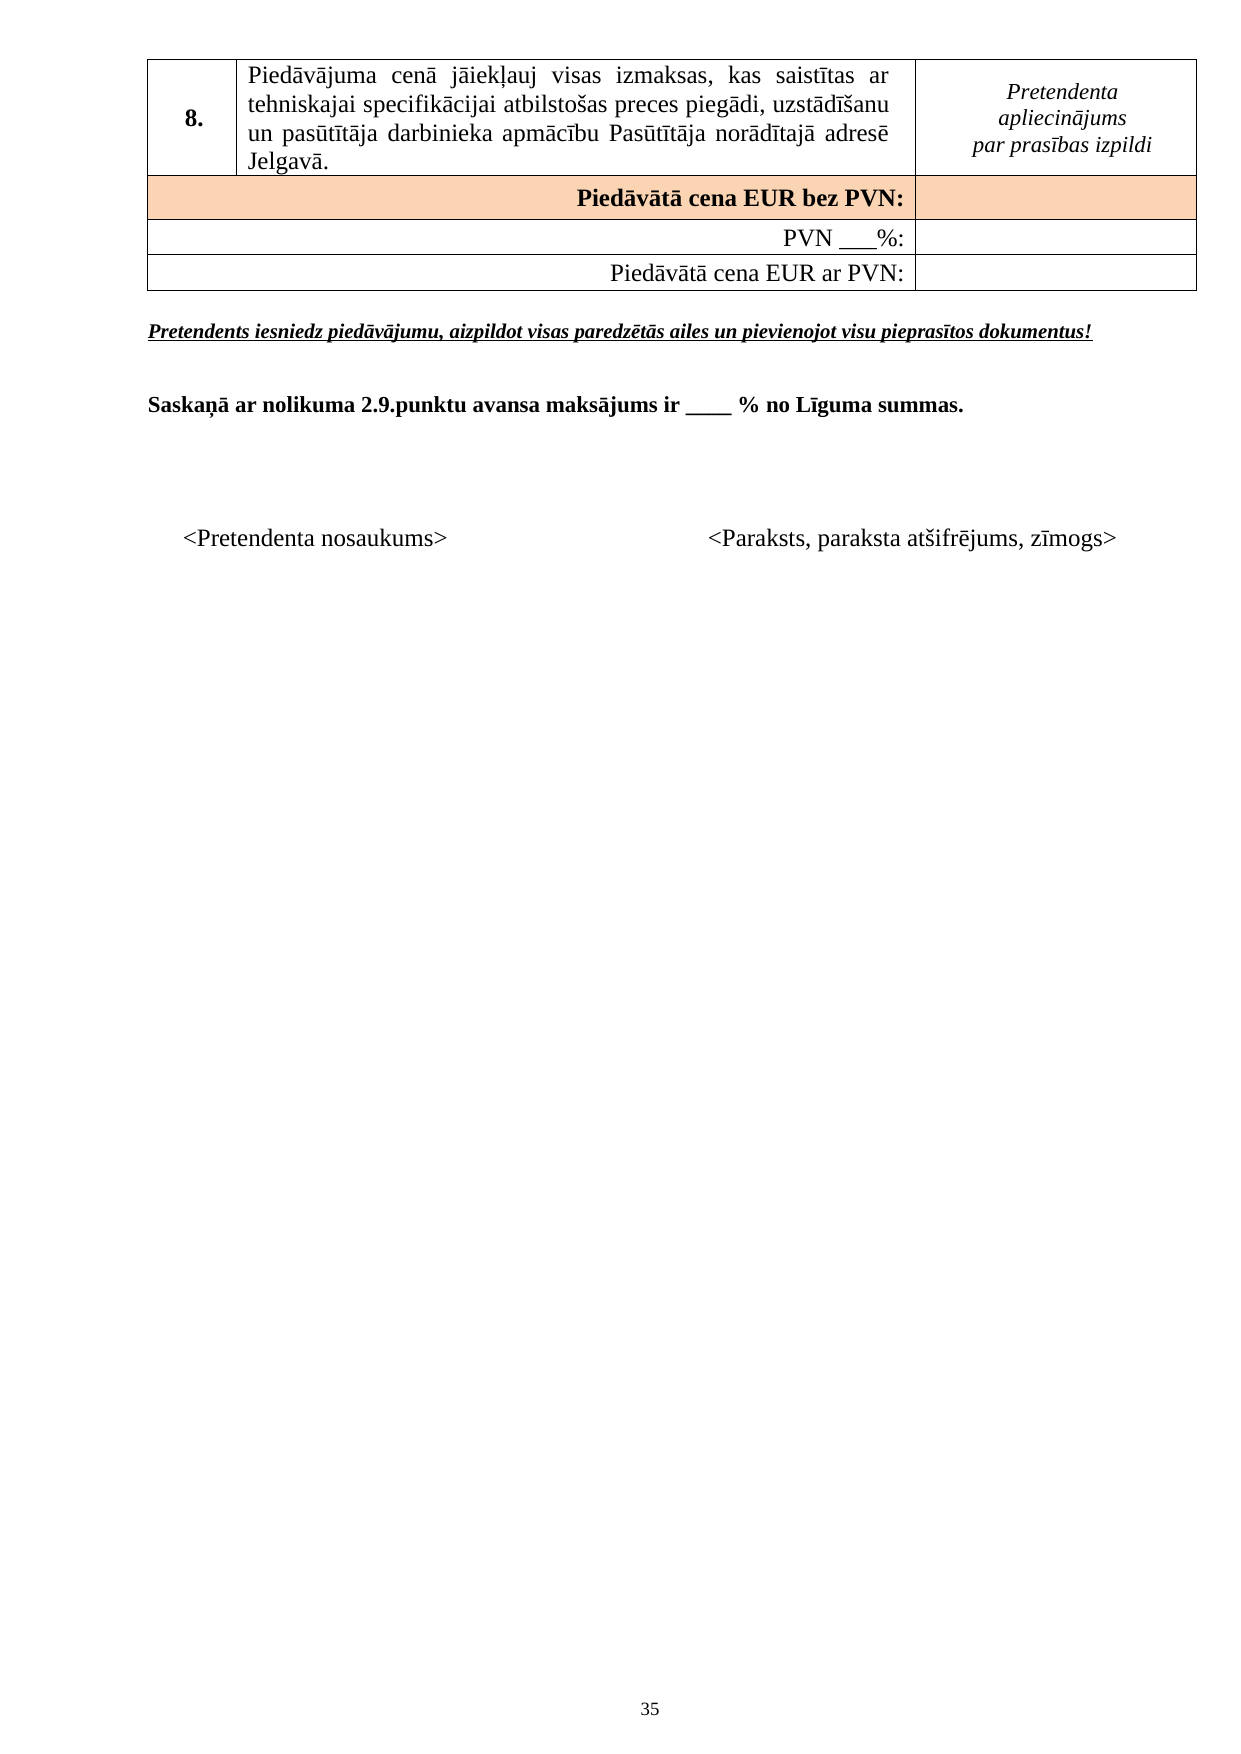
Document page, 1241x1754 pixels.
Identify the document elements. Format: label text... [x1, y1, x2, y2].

table_cell [916, 176, 1196, 219]
table_cell Pretendenta apliecinājums par prasības izpildi [916, 60, 1196, 175]
text Pretendents iesniedz piedāvājumu, aizpildot visas paredzētās ailes un pievienojot visu pieprasītos dokumentus! [148, 319, 1152, 343]
table_cell Piedāvātā cena EUR bez PVN: [148, 176, 915, 219]
text <Pretendenta nosaukums> <Paraksts, paraksta atšifrējums, zīmogs> [148, 523, 1152, 551]
table_cell [916, 220, 1196, 254]
text Saskaņā ar nolikuma 2.9.punktu avansa maksājums ir ____ % no Līguma summas. [148, 391, 1152, 417]
table_cell Piedāvātā cena EUR ar PVN: [148, 255, 915, 290]
table_cell PVN ___%: [148, 220, 915, 254]
table_cell 8. [148, 60, 236, 175]
table_cell [916, 255, 1196, 290]
table_cell Piedāvājuma cenā jāiekļauj visas izmaksas, kas saistītas ar tehniskajai specifikācijai atbilstošas preces piegādi, uzstādīšanu un pasūtītāja darbinieka apmācību Pasūtītāja norādītajā adresē Jelgavā. [237, 60, 915, 175]
